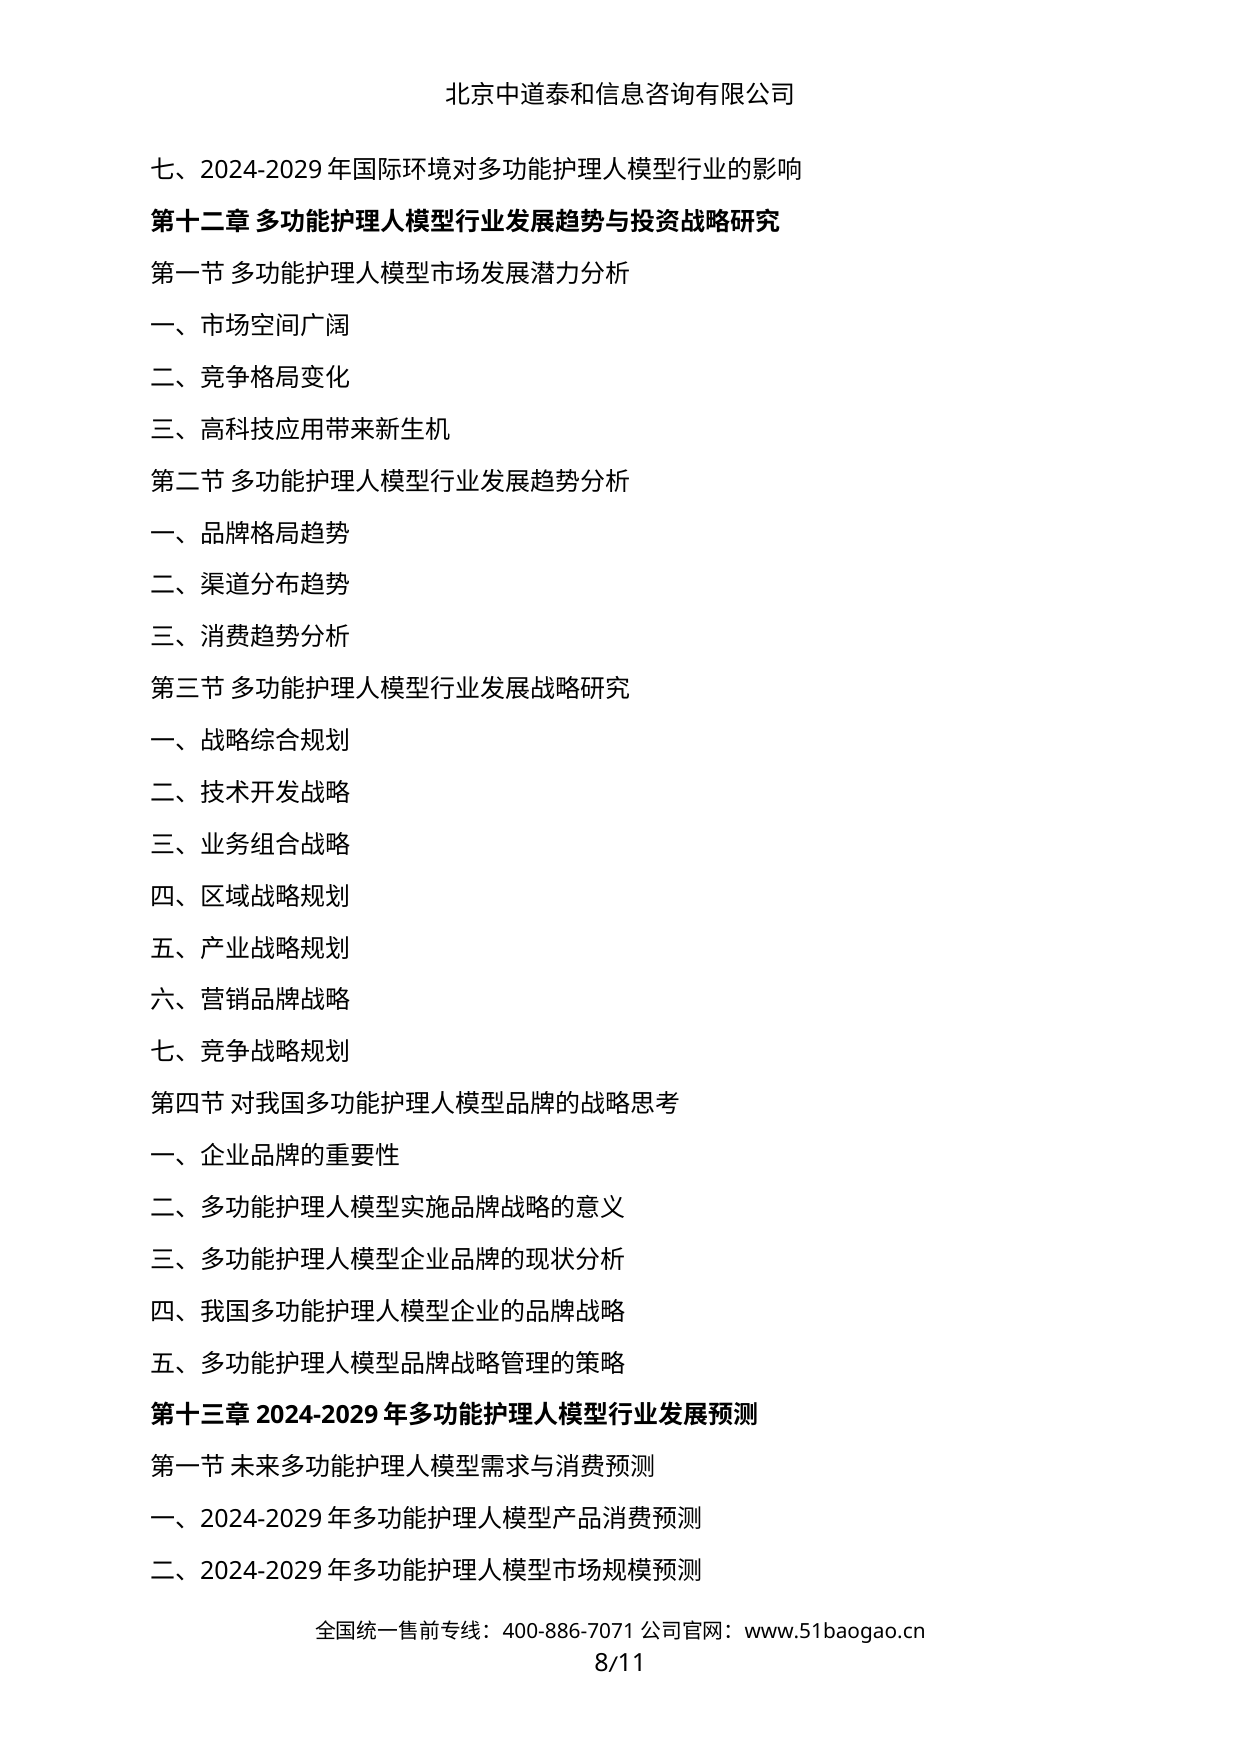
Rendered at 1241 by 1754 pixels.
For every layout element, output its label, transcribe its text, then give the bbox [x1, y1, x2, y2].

text 一、市场空间广阔 [150, 306, 1090, 342]
text 一、品牌格局趋势 [150, 513, 1090, 549]
text 第一节 未来多功能护理人模型需求与消费预测 [150, 1447, 1090, 1483]
text 二、2024-2029年多功能护理人模型市场规模预测 [150, 1551, 1090, 1587]
text 一、2024-2029年多功能护理人模型产品消费预测 [150, 1499, 1090, 1535]
text 七、2024-2029年国际环境对多功能护理人模型行业的影响 [150, 150, 1090, 186]
text 五、产业战略规划 [150, 928, 1090, 964]
text 第一节 多功能护理人模型市场发展潜力分析 [150, 254, 1090, 290]
text 第二节 多功能护理人模型行业发展趋势分析 [150, 461, 1090, 497]
text 三、业务组合战略 [150, 824, 1090, 861]
text 一、企业品牌的重要性 [150, 1136, 1090, 1172]
text 第十三章 2024-2029年多功能护理人模型行业发展预测 [150, 1395, 1090, 1431]
text 二、竞争格局变化 [150, 357, 1090, 394]
text 七、竞争战略规划 [150, 1032, 1090, 1068]
text 二、渠道分布趋势 [150, 565, 1090, 601]
text 三、多功能护理人模型企业品牌的现状分析 [150, 1239, 1090, 1276]
text 二、多功能护理人模型实施品牌战略的意义 [150, 1187, 1090, 1224]
text 一、战略综合规划 [150, 721, 1090, 757]
text 三、消费趋势分析 [150, 617, 1090, 653]
text 五、多功能护理人模型品牌战略管理的策略 [150, 1343, 1090, 1379]
text 四、我国多功能护理人模型企业的品牌战略 [150, 1291, 1090, 1327]
text 第四节 对我国多功能护理人模型品牌的战略思考 [150, 1084, 1090, 1120]
text 第十二章 多功能护理人模型行业发展趋势与投资战略研究 [150, 202, 1090, 238]
text 四、区域战略规划 [150, 876, 1090, 912]
text 第三节 多功能护理人模型行业发展战略研究 [150, 669, 1090, 705]
text 二、技术开发战略 [150, 772, 1090, 809]
text 三、高科技应用带来新生机 [150, 409, 1090, 446]
text 六、营销品牌战略 [150, 980, 1090, 1016]
